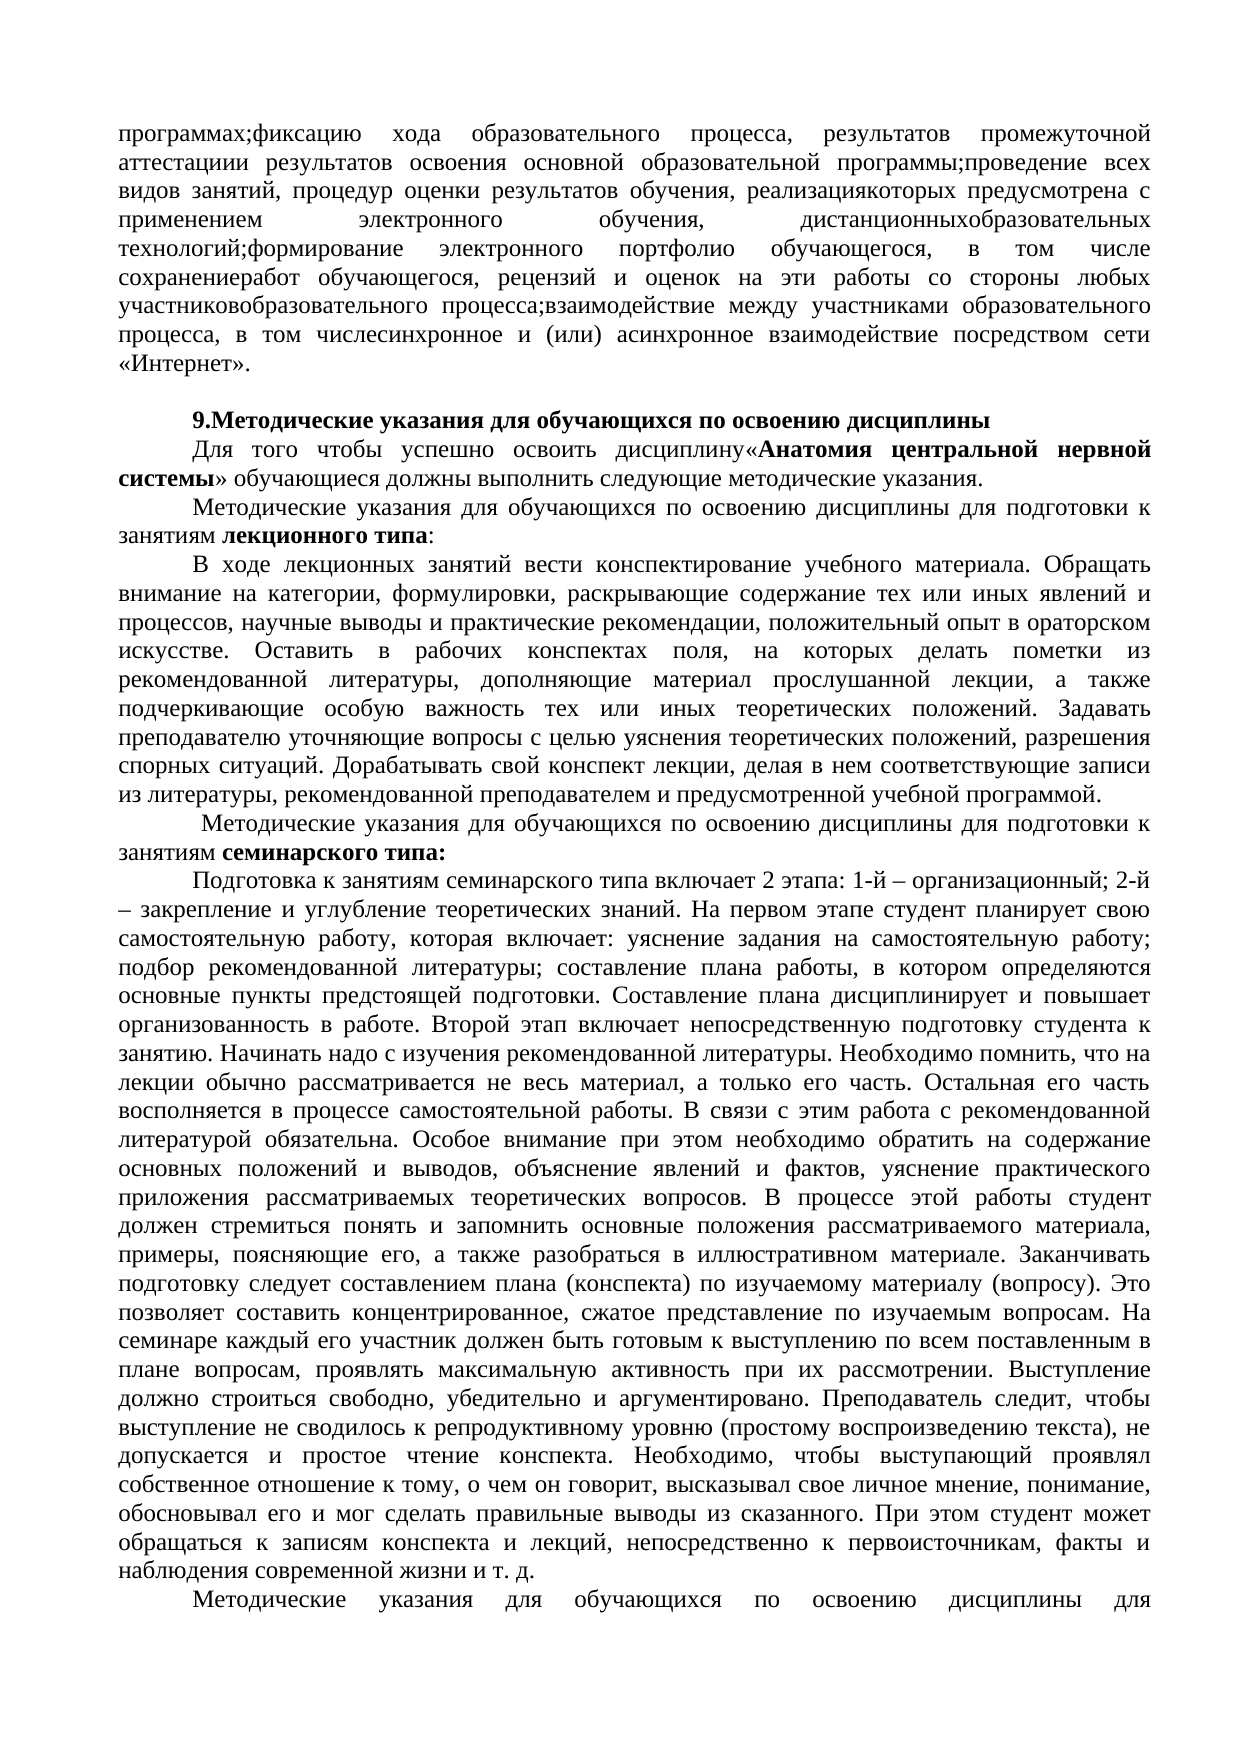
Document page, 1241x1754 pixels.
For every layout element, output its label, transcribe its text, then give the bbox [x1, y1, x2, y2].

text Методические указания для обучающихся по освоению дисциплины для подготовки к занятиям лекционного типа: [118, 492, 1152, 549]
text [118, 1584, 1152, 1613]
text Методические указания для обучающихся по освоению дисциплины для подготовки к занятиям семинарского типа: [118, 808, 1152, 866]
text 9.Методические указания для обучающихся по освоению дисциплины [118, 406, 1152, 434]
text Для того чтобы успешно освоить дисциплину«Анатомия центральной нервной системы» обучающиеся должны выполнить следующие методические указания. [118, 434, 1152, 492]
text Подготовка к занятиям семинарского типа включает 2 этапа: 1-й – организационный; 2-й – закрепление и углубление теоретических знаний. На первом этапе студент планирует свою самостоятельную работу, которая включает: уяснение задания на самостоятельную работу; подбор рекомендованной литературы; составление плана работы, в котором определяются основные пункты предстоящей подготовки. Составление плана дисциплинирует и повышает организованность в работе. Второй этап включает непосредственную подготовку студента к занятию. Начинать надо с изучения рекомендованной литературы. Необходимо помнить, что на лекции обычно рассматривается не весь материал, а только его часть. Остальная его часть восполняется в процессе самостоятельной работы. В связи с этим работа с рекомендованной литературой обязательна. Особое внимание при этом необходимо обратить на содержание основных положений и выводов, объяснение явлений и фактов, уяснение практического приложения рассматриваемых теоретических вопросов. В процессе этой работы студент должен стремиться понять и запомнить основные положения рассматриваемого материала, примеры, поясняющие его, а также разобраться в иллюстративном материале. Заканчивать подготовку следует составлением плана (конспекта) по изучаемому материалу (вопросу). Это позволяет составить концентрированное, сжатое представление по изучаемым вопросам. На семинаре каждый его участник должен быть готовым к выступлению по всем поставленным в плане вопросам, проявлять максимальную активность при их рассмотрении. Выступление должно строиться свободно, убедительно и аргументировано. Преподаватель следит, чтобы выступление не сводилось к репродуктивному уровню (простому воспроизведению текста), не допускается и простое чтение конспекта. Необходимо, чтобы выступающий проявлял собственное отношение к тому, о чем он говорит, высказывал свое личное мнение, понимание, обосновывал его и мог сделать правильные выводы из сказанного. При этом студент может обращаться к записям конспекта и лекций, непосредственно к первоисточникам, факты и наблюдения современной жизни и т. д. [118, 866, 1152, 1584]
text В ходе лекционных занятий вести конспектирование учебного материала. Обращать внимание на категории, формулировки, раскрывающие содержание тех или иных явлений и процессов, научные выводы и практические рекомендации, положительный опыт в ораторском искусстве. Оставить в рабочих конспектах поля, на которых делать пометки из рекомендованной литературы, дополняющие материал прослушанной лекции, а также подчеркивающие особую важность тех или иных теоретических положений. Задавать преподавателю уточняющие вопросы с целью уяснения теоретических положений, разрешения спорных ситуаций. Дорабатывать свой конспект лекции, делая в нем соответствующие записи из литературы, рекомендованной преподавателем и предусмотренной учебной программой. [118, 549, 1152, 808]
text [118, 118, 1152, 377]
